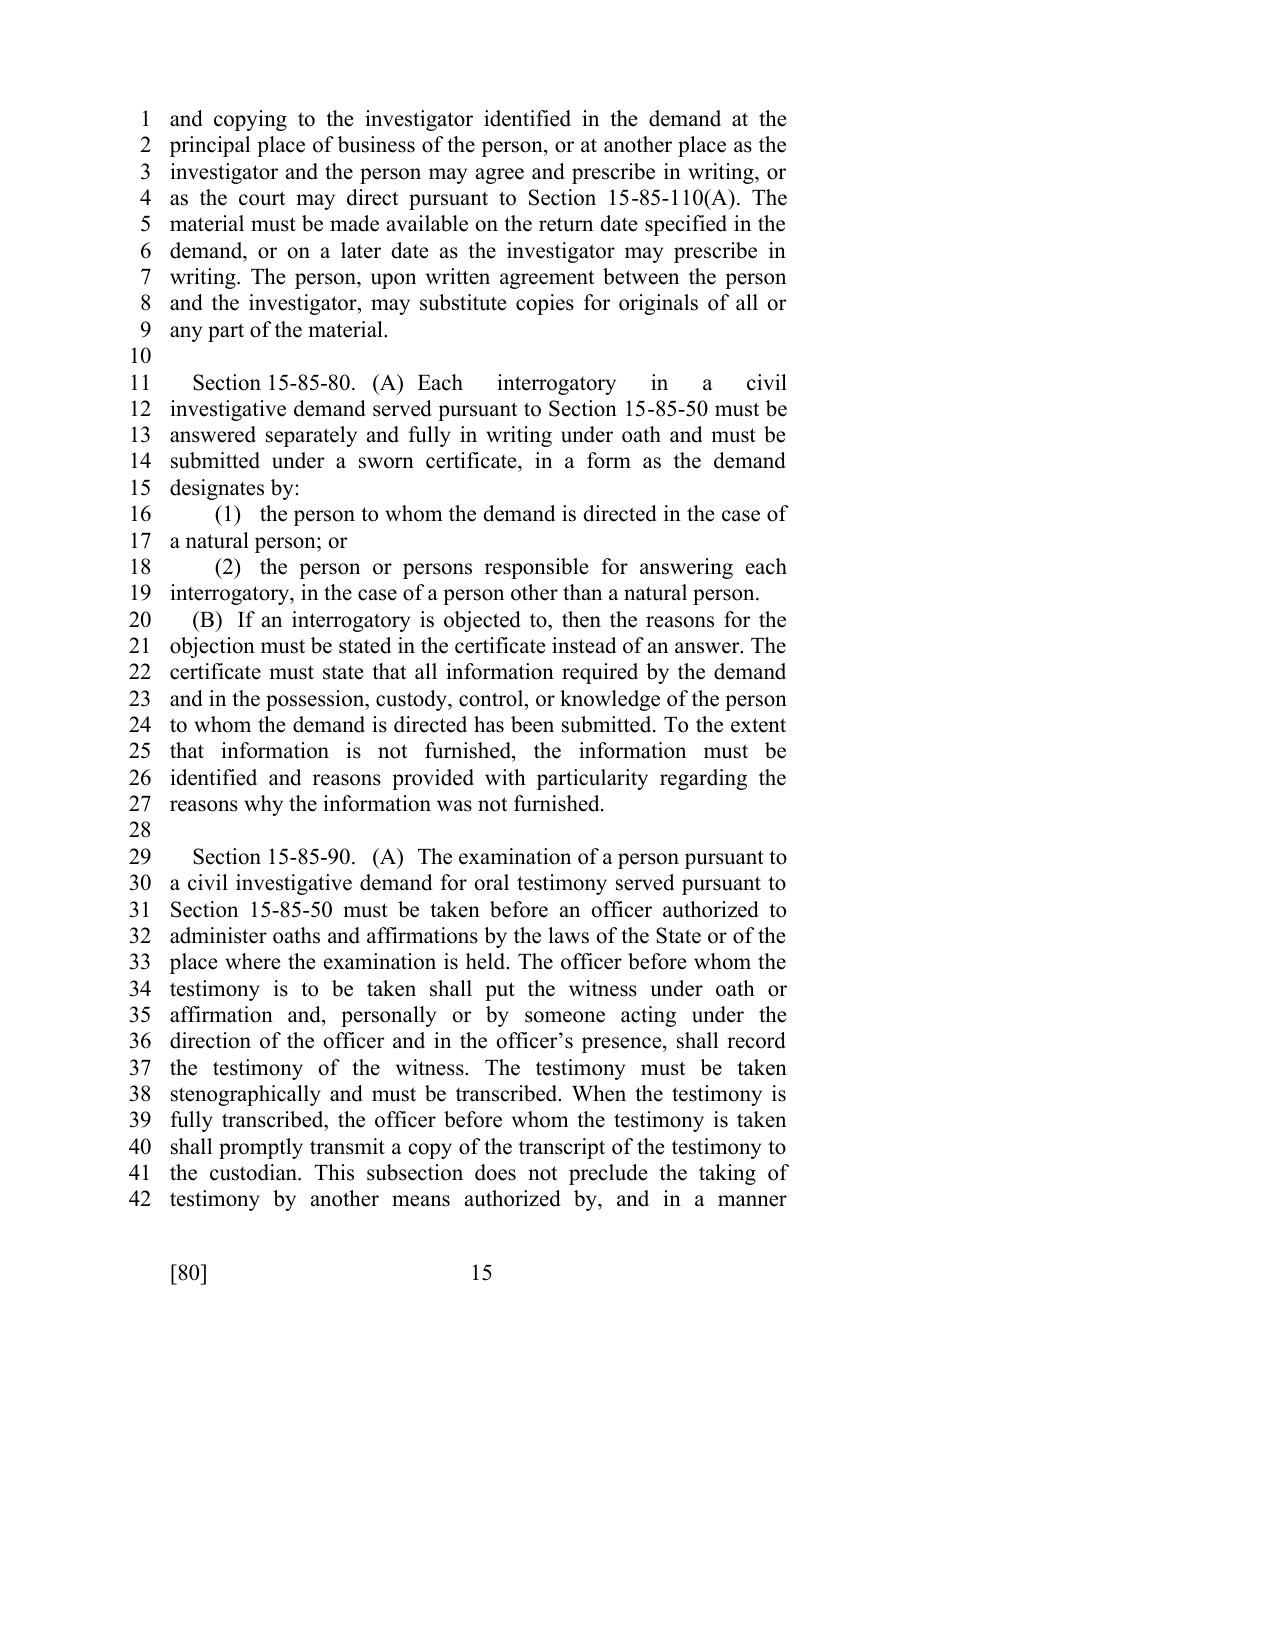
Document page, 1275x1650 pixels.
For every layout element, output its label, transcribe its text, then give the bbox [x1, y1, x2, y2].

text (B) If an interrogatory is objected to, then the reasons for the objection must be stated in the certificate instead of an answer. The certificate must state that all information required by the demand and in the possession, custody, control, or knowledge of the person to whom the demand is directed has been submitted. To the extent that information is not furnished, the information must be identified and reasons provided with particularity regarding the reasons why the information was not furnished. [169, 606, 787, 817]
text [169, 843, 787, 1212]
text (2) the person or persons responsible for answering each interrogatory, in the case of a person other than a natural person. [169, 553, 787, 606]
text Section 15-85-80. (A) Each interrogatory in a civil investigative demand served pursuant to Section 15-85-50 must be answered separately and fully in writing under oath and must be submitted under a sworn certificate, in a form as the demand designates by: [169, 368, 787, 500]
text (1) the person to whom the demand is directed in the case of a natural person; or [169, 500, 787, 553]
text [169, 105, 787, 342]
